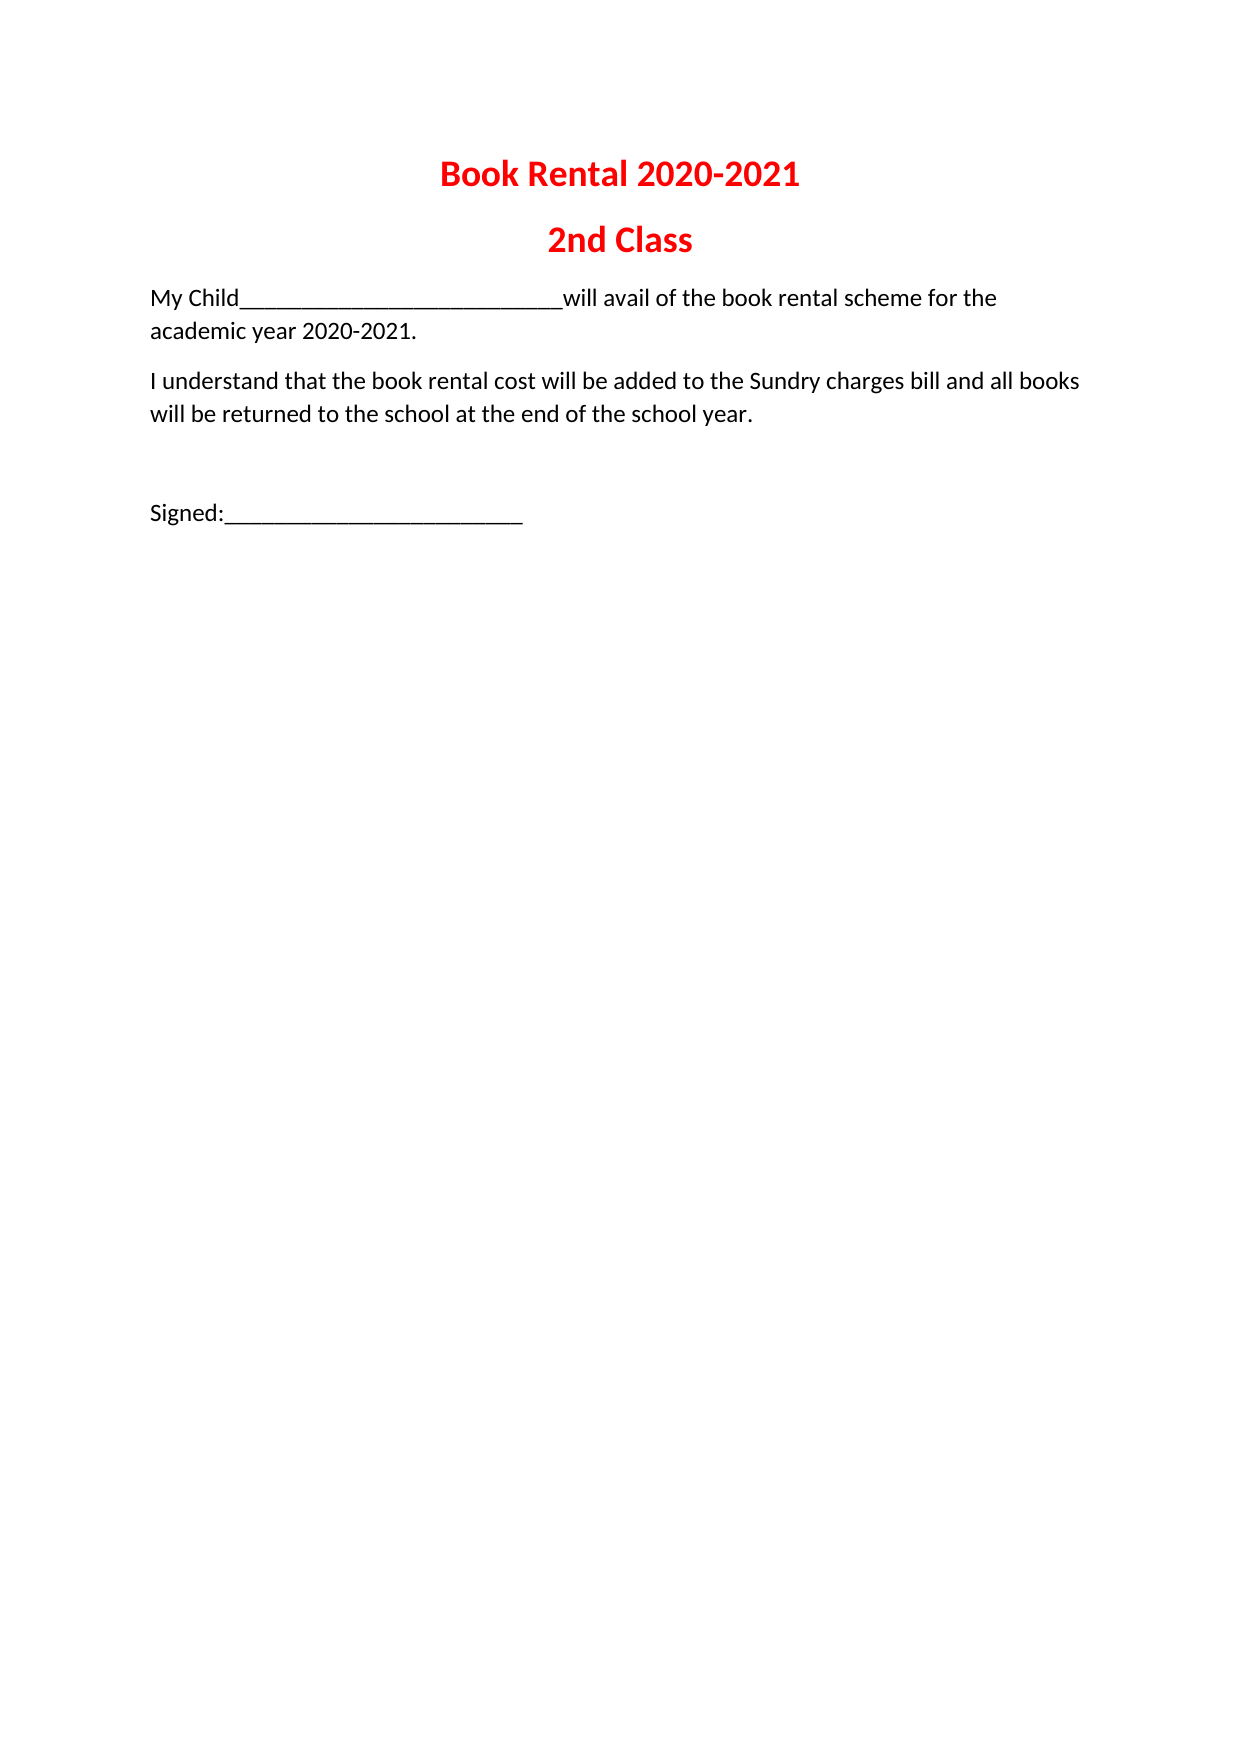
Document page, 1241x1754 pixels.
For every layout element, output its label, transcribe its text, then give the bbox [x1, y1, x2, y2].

text 2nd Class [150, 216, 1090, 262]
text Book Rental 2020-2021 [150, 150, 1090, 196]
text Signed:________________________ [150, 497, 1090, 527]
text My Child__________________________will avail of the book rental scheme for the academic year 2020-2021. [150, 282, 1090, 346]
text I understand that the book rental cost will be added to the Sundry charges bill and all books will be returned to the school at the end of the school year. [150, 365, 1090, 428]
